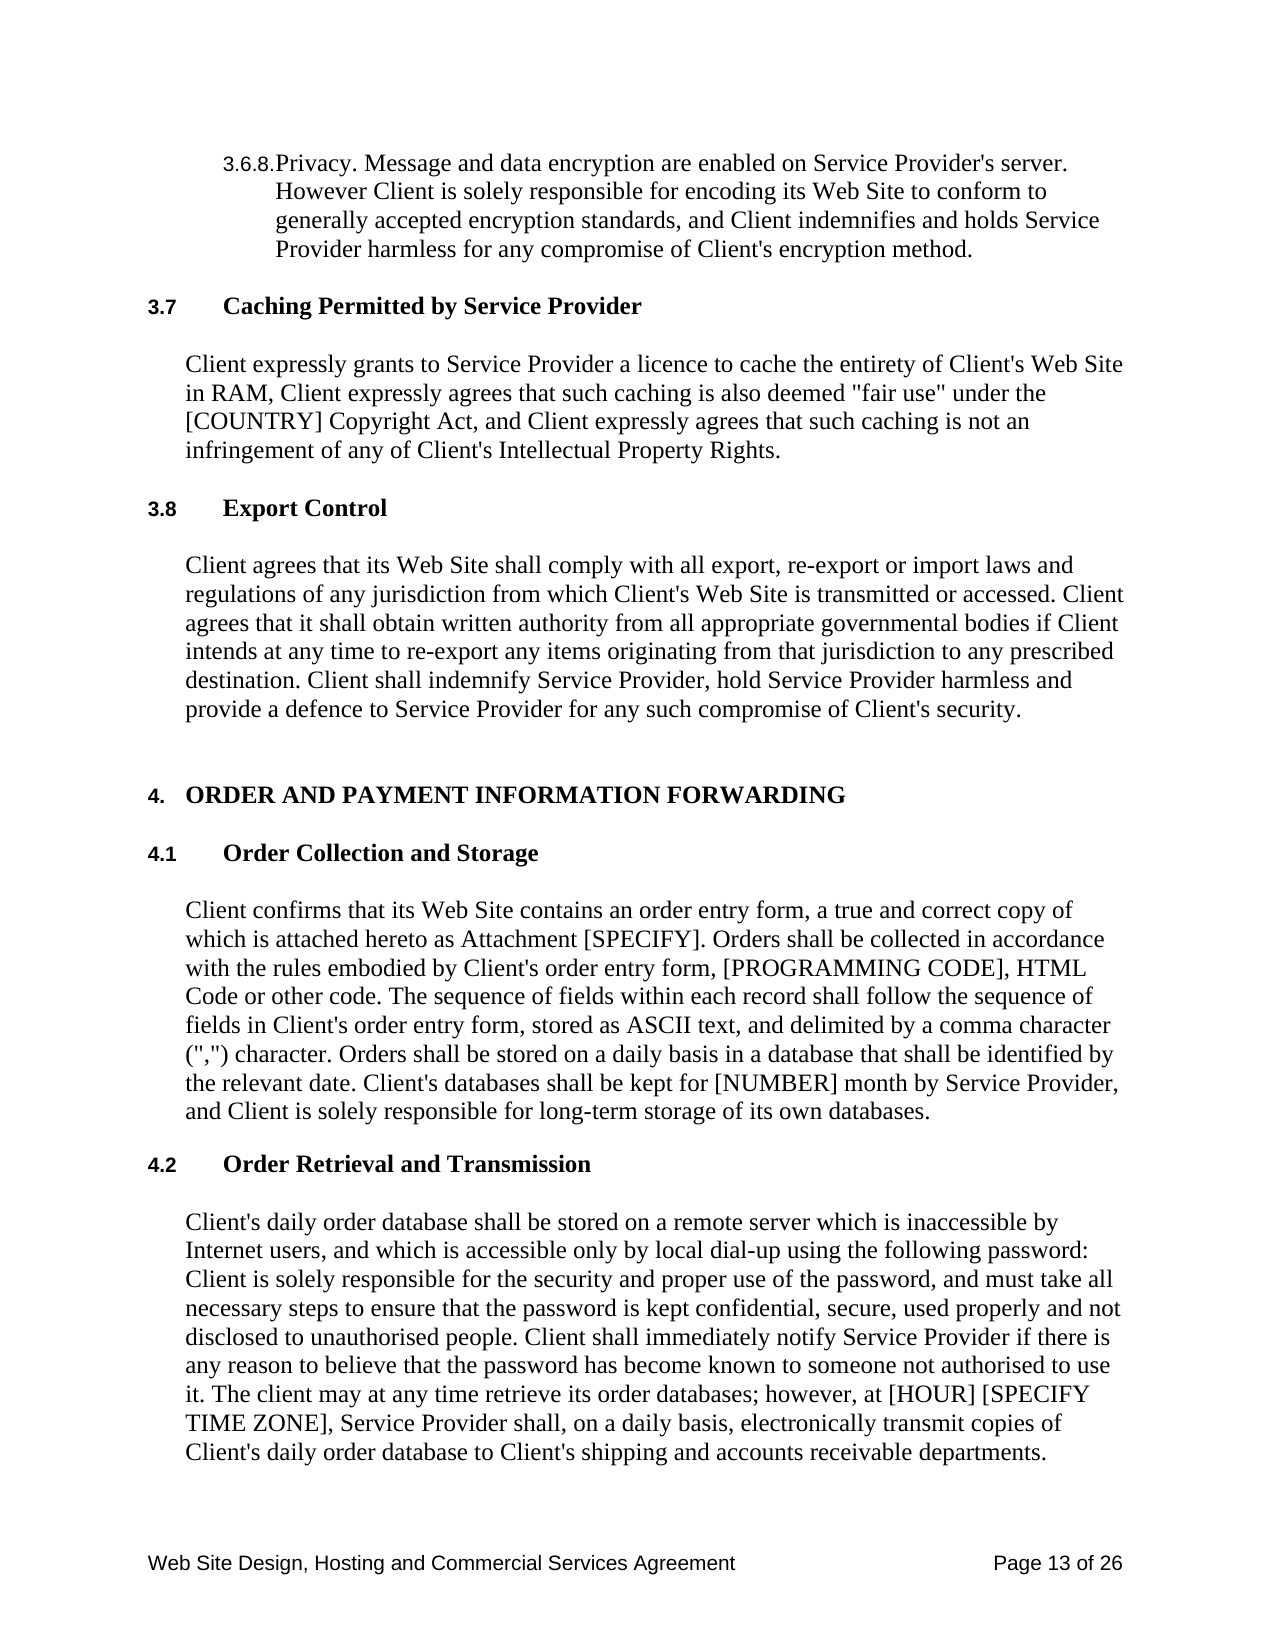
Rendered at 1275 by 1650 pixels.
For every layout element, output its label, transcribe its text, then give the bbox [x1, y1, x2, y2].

list Caching Permitted by Service Provider [148, 291, 1127, 320]
list Order Collection and Storage [148, 838, 1127, 866]
text Client confirms that its Web Site contains an order entry form, a true and correct copy of which is attached hereto as Attachment [SPECIFY]. Orders shall be collected in accordance with the rules embodied by Client's order entry form, [PROGRAMMING CODE], HTML Code or other code. The sequence of fields within each record shall follow the sequence of fields in Client's order entry form, stored as ASCII text, and delimited by a comma character (",") character. Orders shall be stored on a daily basis in a database that shall be identified by the relevant date. Client's databases shall be kept for [NUMBER] month by Service Provider, and Client is solely responsible for long-term storage of its own databases. [185, 895, 1127, 1125]
list Privacy. Message and data encryption are enabled on Service Provider's server. However Client is solely responsible for encoding its Web Site to conform to generally accepted encryption standards, and Client indemnifies and holds Service Provider harmless for any compromise of Client's encryption method. [223, 148, 1127, 263]
text Client's daily order database shall be stored on a remote server which is inaccessible by Internet users, and which is accessible only by local dial-up using the following password: Client is solely responsible for the security and proper use of the password, and must take all necessary steps to ensure that the password is kept confidential, secure, used properly and not disclosed to unauthorised people. Client shall immediately notify Service Provider if there is any reason to believe that the password has become known to someone not authorised to use it. The client may at any time retrieve its order databases; however, at [HOUR] [SPECIFY TIME ZONE], Service Provider shall, on a daily basis, electronically transmit copies of Client's daily order database to Client's shipping and accounts receivable departments. [185, 1207, 1127, 1465]
list Export Control [148, 493, 1127, 521]
list Order Retrieval and Transmission [148, 1149, 1127, 1178]
text Client agrees that its Web Site shall comply with all export, re-export or import laws and regulations of any jurisdiction from which Client's Web Site is transmitted or accessed. Client agrees that it shall obtain written authority from all appropriate governmental bodies if Client intends at any time to re-export any items originating from that jurisdiction to any prescribed destination. Client shall indemnify Service Provider, hold Service Provider harmless and provide a defence to Service Provider for any such compromise of Client's security. [185, 550, 1127, 723]
list ORDER AND PAYMENT INFORMATION FORWARDING [148, 780, 1127, 809]
text Client expressly grants to Service Provider a licence to cache the entirety of Client's Web Site in RAM, Client expressly agrees that such caching is also deemed "fair use" under the [COUNTRY] Copyright Act, and Client expressly agrees that such caching is not an infringement of any of Client's Intellectual Property Rights. [185, 349, 1127, 464]
